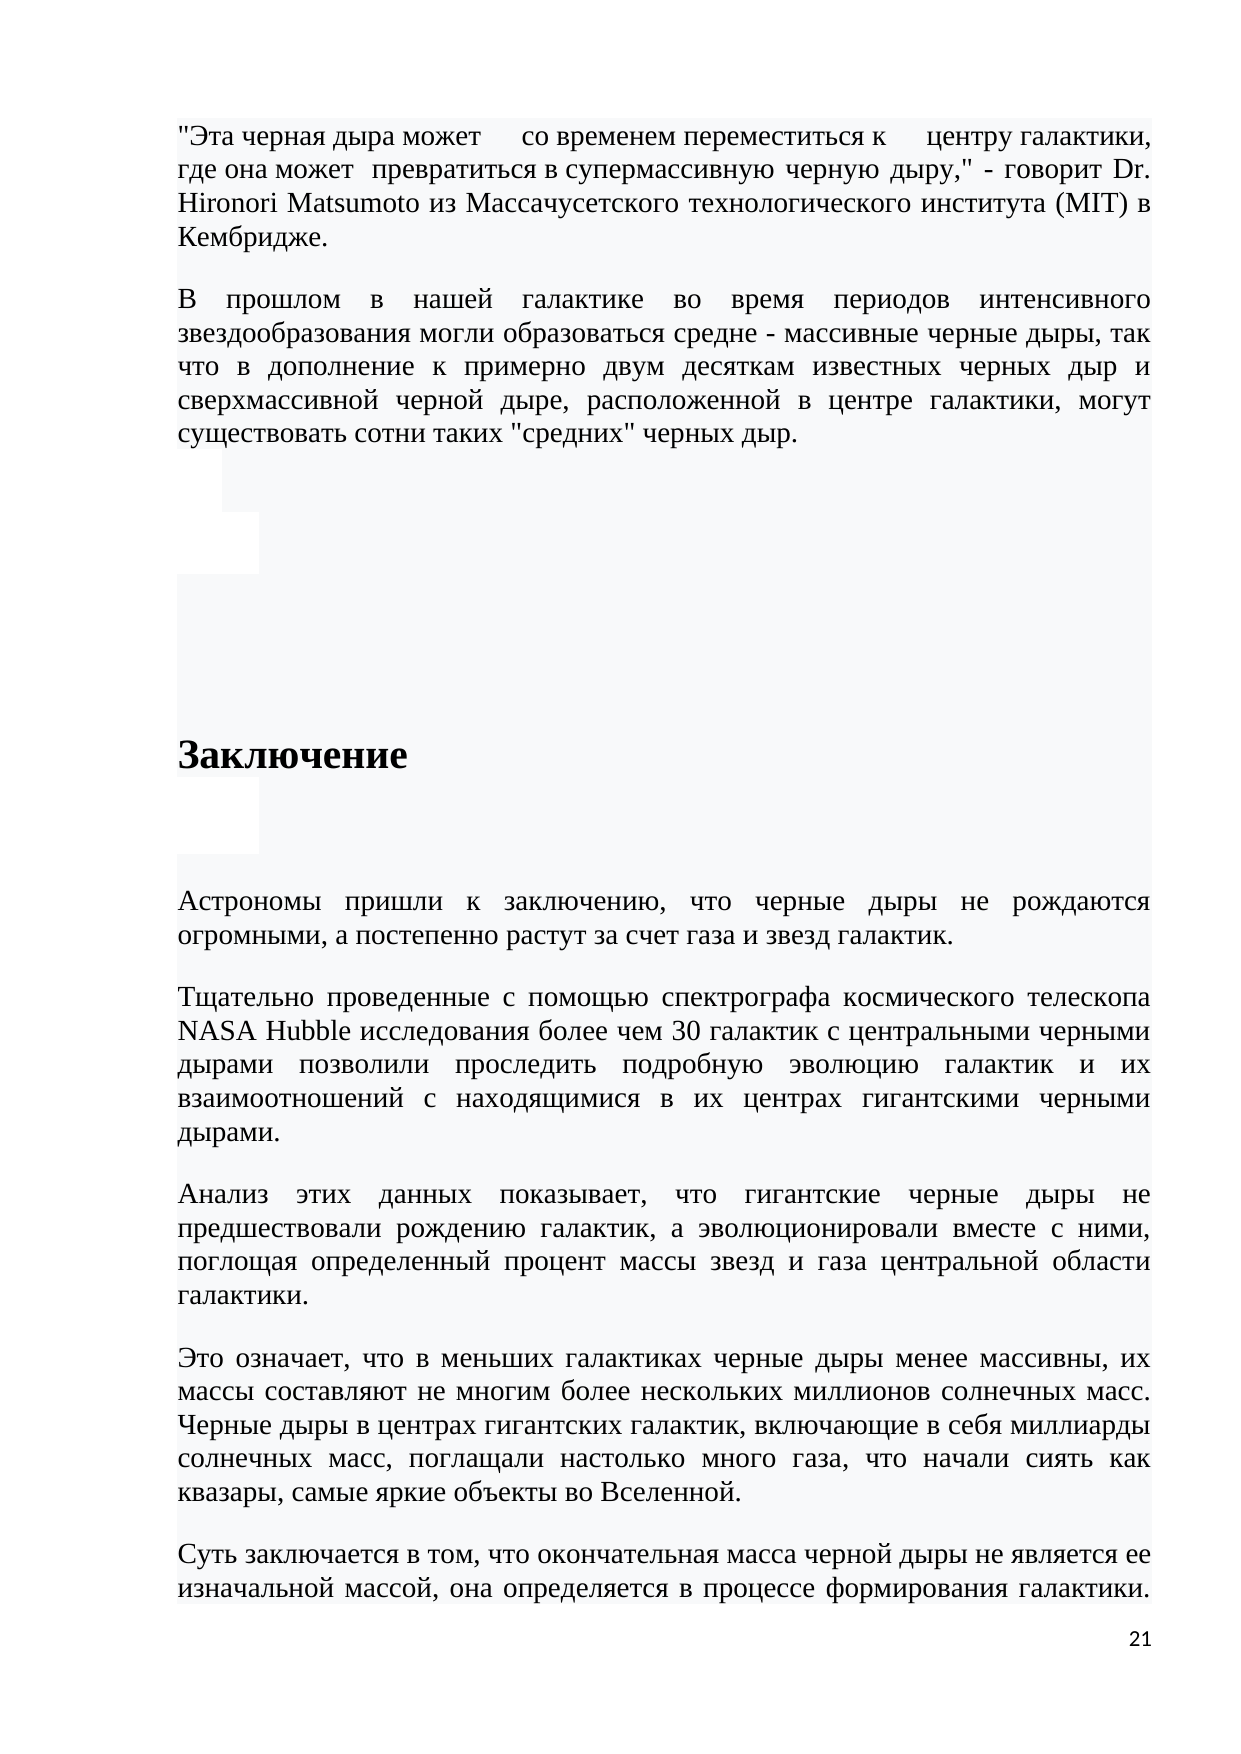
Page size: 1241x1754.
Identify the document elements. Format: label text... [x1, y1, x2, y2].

text В прошлом в нашей галактике во время периодов интенсивного звездообразования могли образоваться средне - массивные черные дыры, так что в дополнение к примерно двум десяткам известных черных дыр и сверхмассивной черной дыре, расположенной в центре галактики, могут существовать сотни таких "средних" черных дыр. [177, 281, 1152, 449]
text Тщательно проведенные с помощью спектрографа космического телескопа NASA Hubble исследования более чем 30 галактик с центральными черными дырами позволили проследить подробную эволюцию галактик и их взаимоотношений с находящимися в их центрах гигантскими черными дырами. [177, 979, 1152, 1147]
text Астрономы пришли к заключению, что черные дыры не рождаются огромными, а постепенно растут за счет газа и звезд галактик. [177, 883, 1152, 950]
text Анализ этих данных показывает, что гигантские черные дыры не предшествовали рождению галактик, а эволюционировали вместе с ними, поглощая определенный процент массы звезд и газа центральной области галактики. [177, 1176, 1152, 1311]
text Это означает, что в меньших галактиках черные дыры менее массивны, их массы составляют не многим более нескольких миллионов солнечных масс. Черные дыры в центрах гигантских галактик, включающие в себя миллиарды солнечных масс, поглащали настолько много газа, что начали сиять как квазары, самые яркие объекты во Вселенной. [177, 1340, 1152, 1507]
text Заключение [177, 729, 1152, 777]
text "Эта черная дыра может со временем переместиться к центру галактики, где она может превратиться в супермассивную черную дыру," - говорит Dr. Hironori Matsumoto из Массачусетского технологического института (MIT) в Кембридже. [177, 118, 1152, 252]
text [177, 1537, 1152, 1604]
